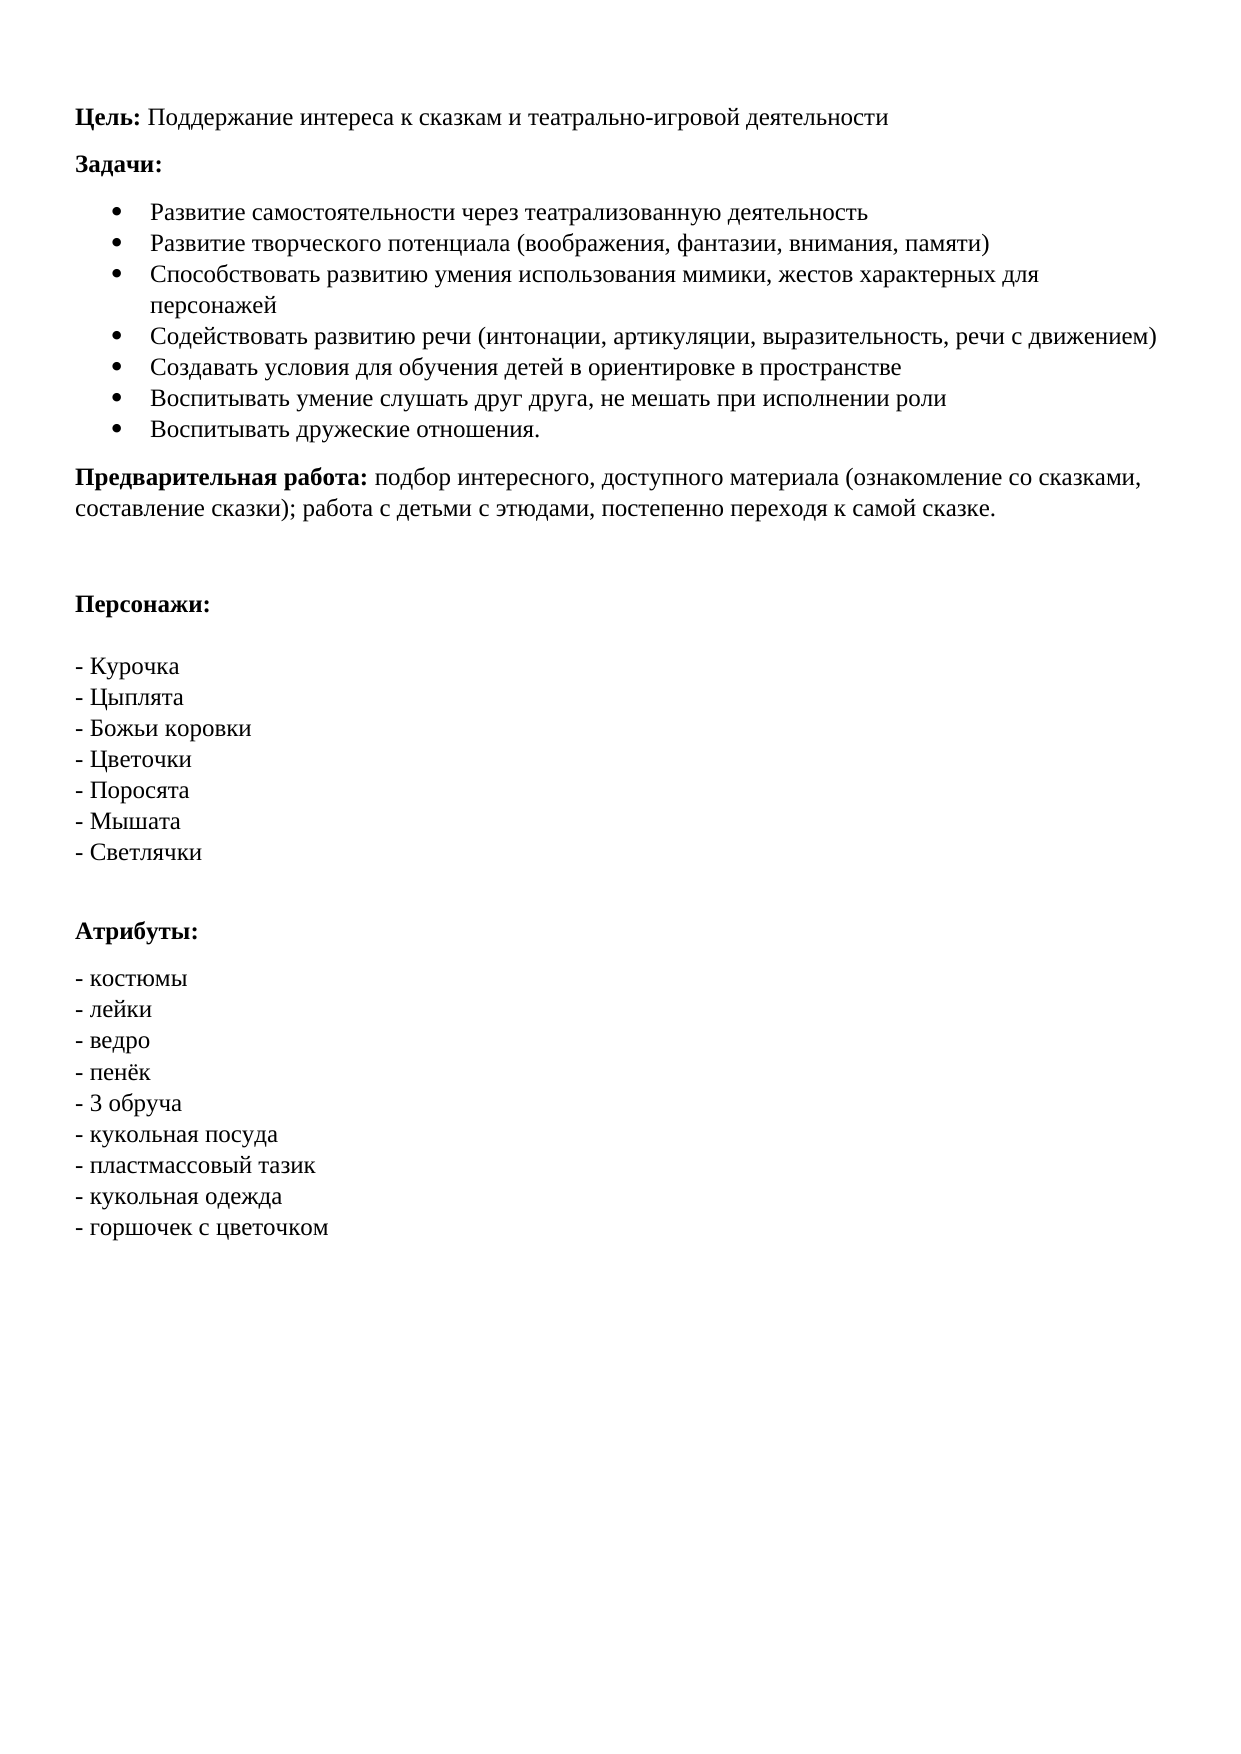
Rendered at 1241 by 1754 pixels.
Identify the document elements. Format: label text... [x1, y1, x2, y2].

text - ведро [75, 1026, 1165, 1054]
text - пластмассовый тазик [75, 1150, 1165, 1178]
text - кукольная одежда [75, 1181, 1165, 1209]
list Воспитывать дружеские отношения. [112, 414, 1165, 443]
list Развитие творческого потенциала (воображения, фантазии, внимания, памяти) [112, 228, 1165, 257]
text Персонажи: [75, 589, 1165, 617]
list Содействовать развитию речи (интонации, артикуляции, выразительность, речи с движением) [112, 321, 1165, 350]
text - пенёк [75, 1057, 1165, 1085]
text - 3 обруча [75, 1088, 1165, 1116]
text - Курочка [75, 651, 1165, 679]
text - лейки [75, 994, 1165, 1023]
text - горшочек с цветочком [75, 1212, 1165, 1241]
text - Цветочки [75, 744, 1165, 773]
text - кукольная посуда [75, 1119, 1165, 1147]
text - Светлячки [75, 837, 1165, 866]
text Цель: Поддержание интереса к сказкам и театрально-игровой деятельности [75, 102, 1165, 131]
list Способствовать развитию умения использования мимики, жестов характерных для персонажей [112, 259, 1165, 319]
text Задачи: [75, 149, 1165, 178]
text Атрибуты: [75, 916, 1165, 944]
text Предварительная работа: подбор интересного, доступного материала (ознакомление со сказками, составление сказки); работа с детьми с этюдами, постепенно переходя к самой сказке. [75, 462, 1165, 522]
text - Поросята [75, 775, 1165, 804]
text - костюмы [75, 963, 1165, 992]
text - Цыплята [75, 682, 1165, 711]
text - Божьи коровки [75, 713, 1165, 742]
list Создавать условия для обучения детей в ориентировке в пространстве [112, 352, 1165, 381]
list Воспитывать умение слушать друг друга, не мешать при исполнении роли [112, 383, 1165, 412]
list Развитие самостоятельности через театрализованную деятельность [112, 197, 1165, 226]
text - Мышата [75, 806, 1165, 835]
